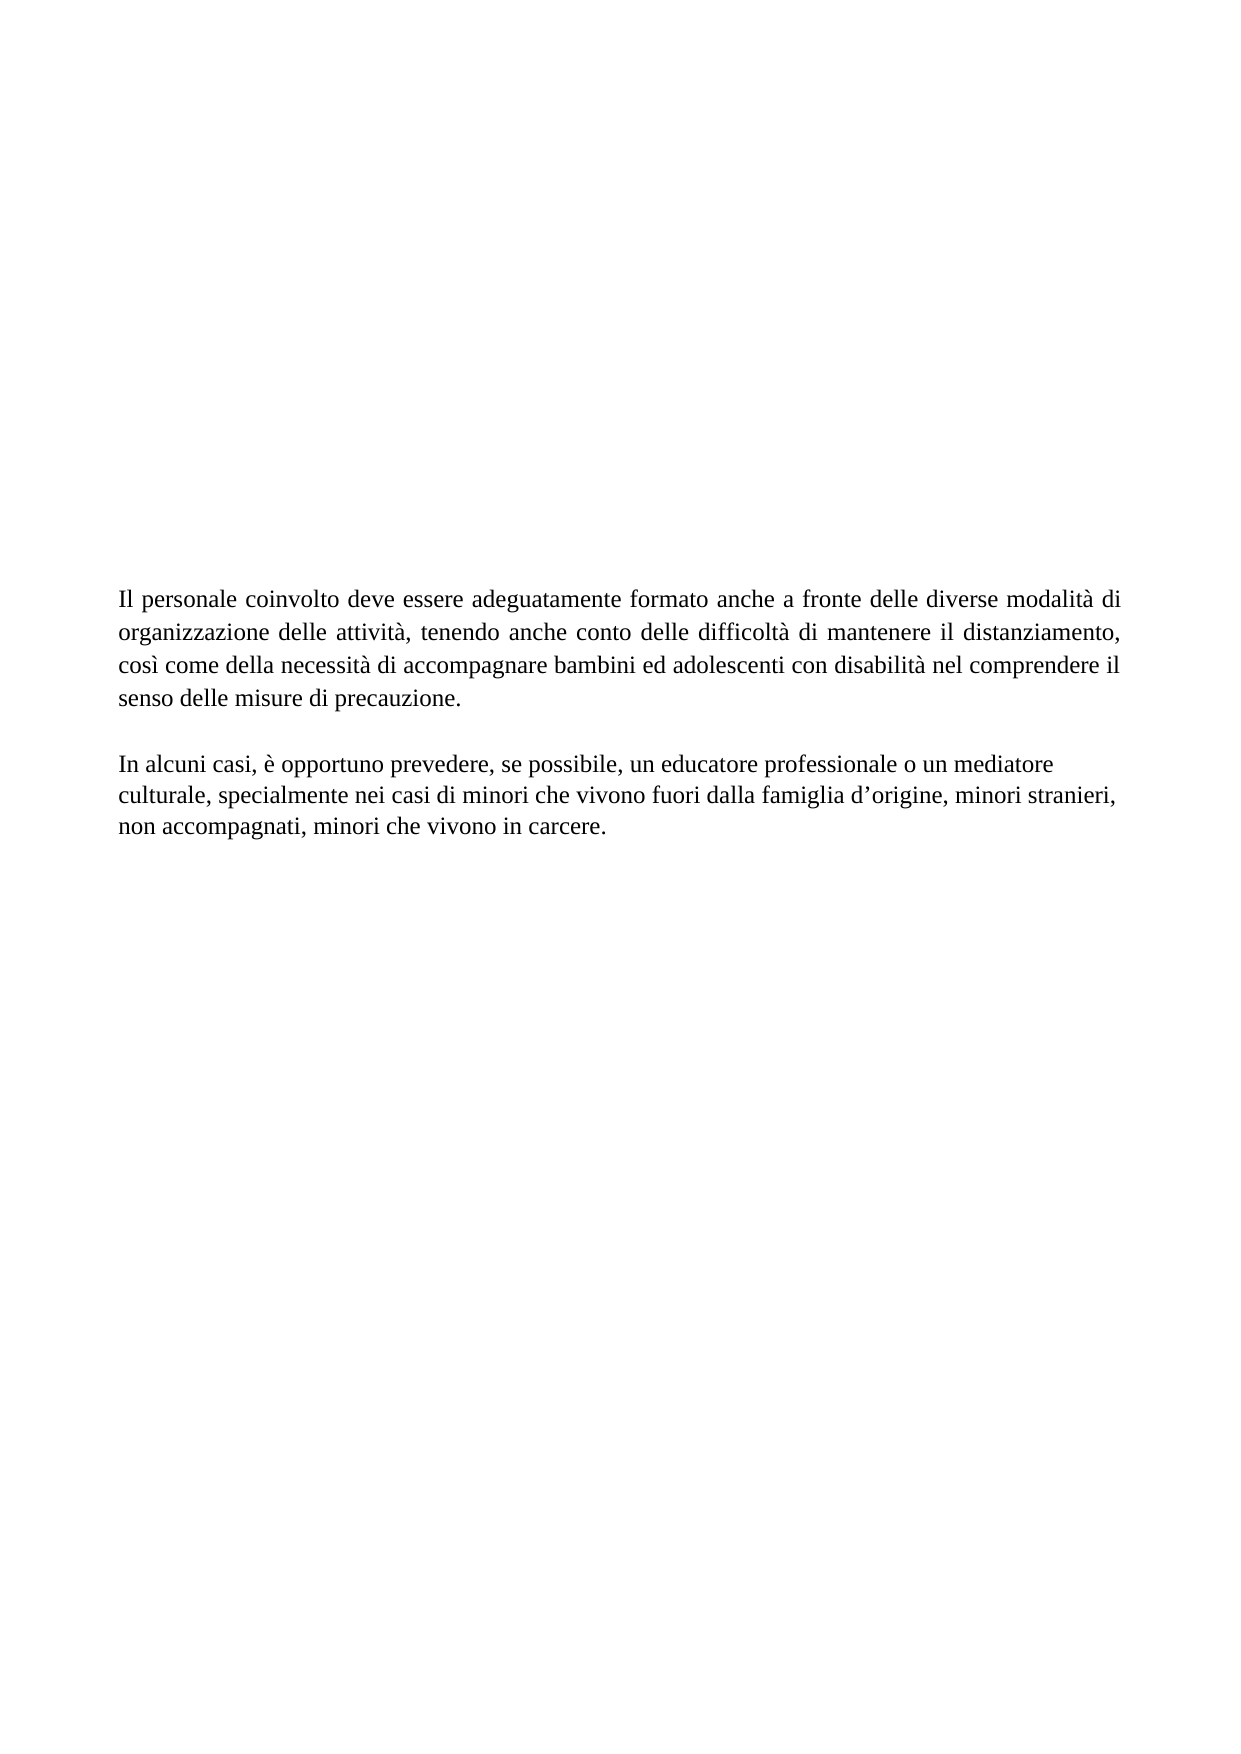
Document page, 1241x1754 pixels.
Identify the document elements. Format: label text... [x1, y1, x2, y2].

text Il personale coinvolto deve essere adeguatamente formato anche a fronte delle diverse modalità di organizzazione delle attività, tenendo anche conto delle difficoltà di mantenere il distanziamento, così come della necessità di accompagnare bambini ed adolescenti con disabilità nel comprendere il senso delle misure di precauzione. [118, 584, 1122, 711]
text In alcuni casi, è opportuno prevedere, se possibile, un educatore professionale o un mediatore culturale, specialmente nei casi di minori che vivono fuori dalla famiglia d’origine, minori stranieri, non accompagnati, minori che vivono in carcere. [118, 749, 1122, 839]
